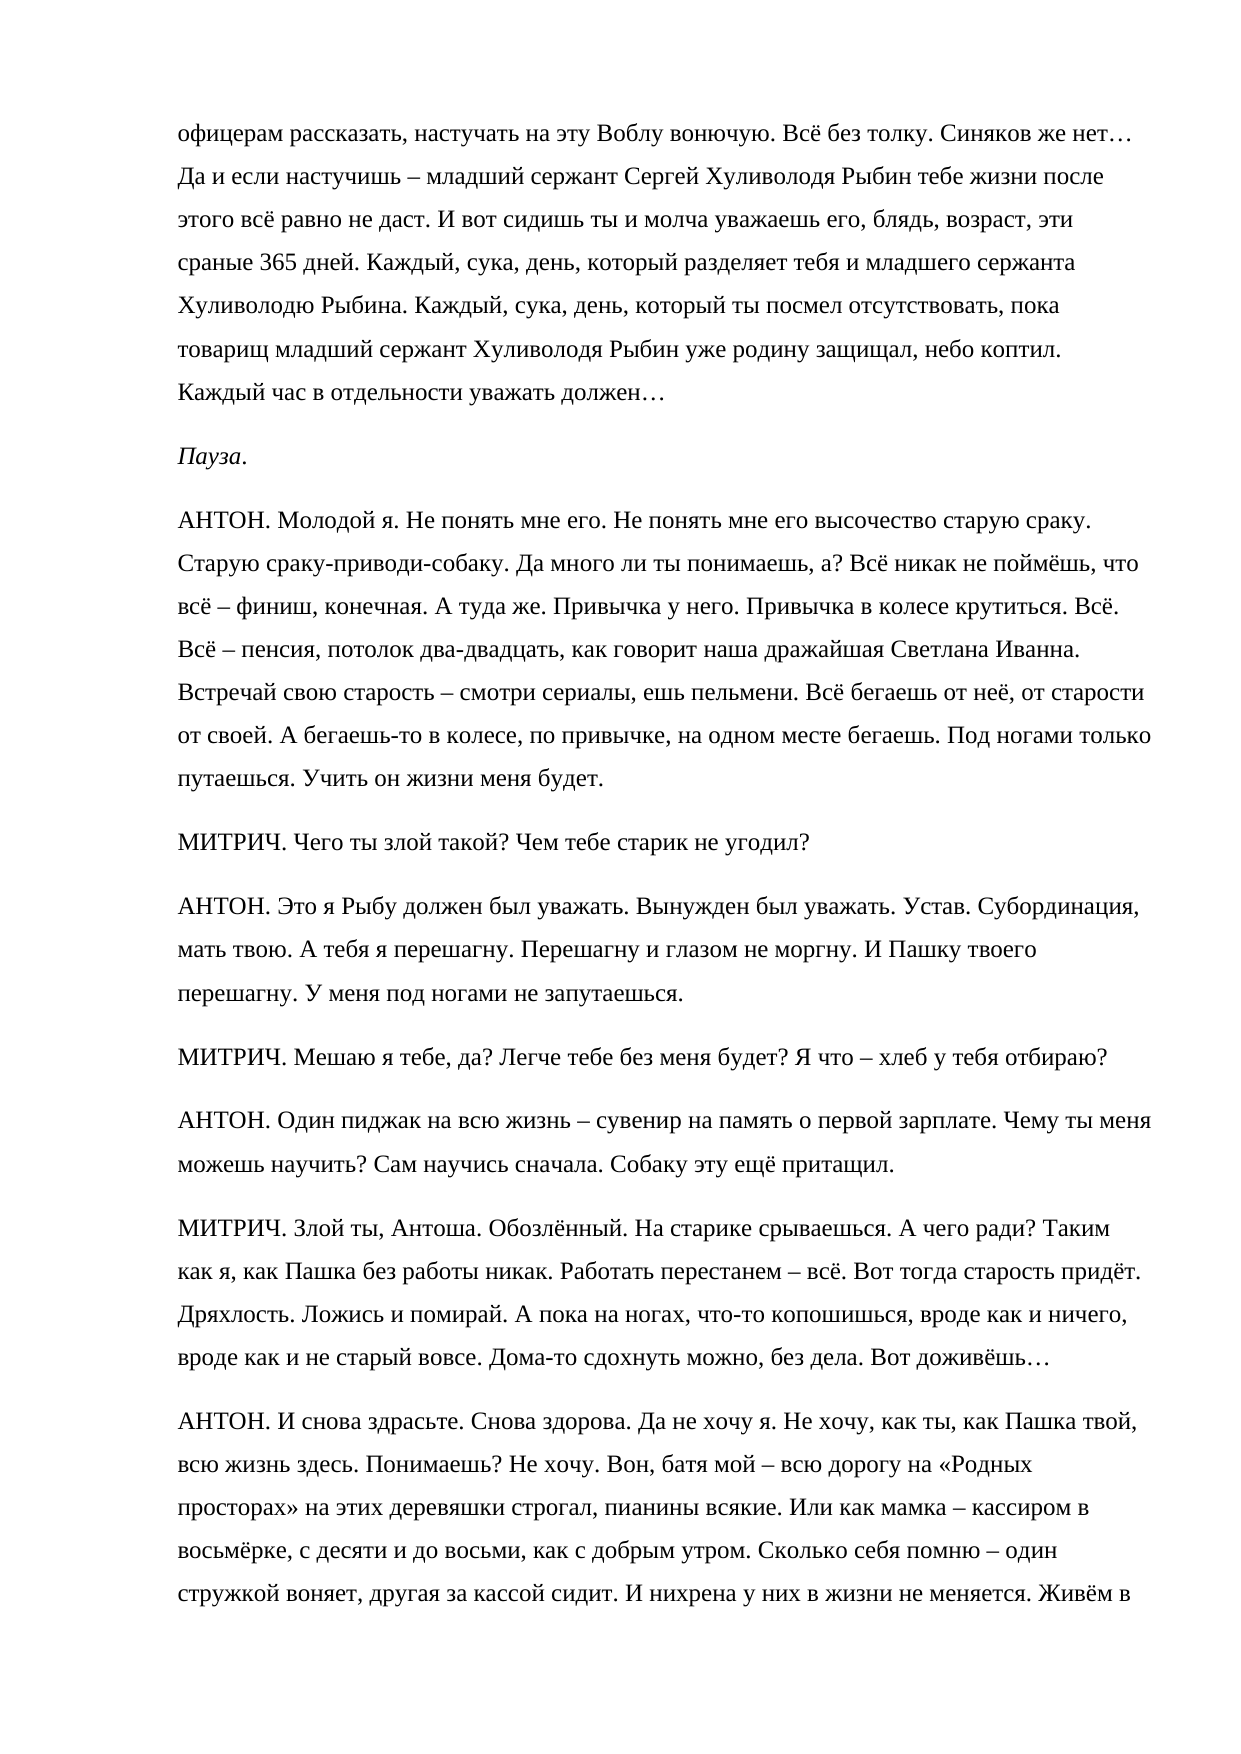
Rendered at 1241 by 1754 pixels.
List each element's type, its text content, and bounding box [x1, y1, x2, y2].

text АНТОН. Молодой я. Не понять мне его. Не понять мне его высочество старую сраку. Старую сраку-приводи-собаку. Да много ли ты понимаешь, а? Всё никак не поймёшь, что всё – финиш, конечная. А туда же. Привычка у него. Привычка в колесе крутиться. Всё. Всё – пенсия, потолок два-двадцать, как говорит наша дражайшая Светлана Иванна. Встречай свою старость – смотри сериалы, ешь пельмени. Всё бегаешь от неё, от старости от своей. А бегаешь-то в колесе, по привычке, на одном месте бегаешь. Под ногами только путаешься. Учить он жизни меня будет. [177, 505, 1152, 792]
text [177, 1406, 1152, 1607]
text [177, 118, 1152, 406]
text МИТРИЧ. Мешаю я тебе, да? Легче тебе без меня будет? Я что – хлеб у тебя отбираю? [177, 1042, 1152, 1070]
text МИТРИЧ. Чего ты злой такой? Чем тебе старик не угодил? [177, 827, 1152, 856]
text АНТОН. Это я Рыбу должен был уважать. Вынужден был уважать. Устав. Субординация, мать твою. А тебя я перешагну. Перешагну и глазом не моргну. И Пашку твоего перешагну. У меня под ногами не запутаешься. [177, 891, 1152, 1006]
text МИТРИЧ. Злой ты, Антоша. Обозлённый. На старике срываешься. А чего ради? Таким как я, как Пашка без работы никак. Работать перестанем – всё. Вот тогда старость придёт. Дряхлость. Ложись и помирай. А пока на ногах, что-то копошишься, вроде как и ничего, вроде как и не старый вовсе. Дома-то сдохнуть можно, без дела. Вот доживёшь… [177, 1213, 1152, 1371]
text АНТОН. Один пиджак на всю жизнь – сувенир на память о первой зарплате. Чему ты меня можешь научить? Сам научись сначала. Собаку эту ещё притащил. [177, 1106, 1152, 1177]
text Пауза. [177, 441, 1152, 469]
